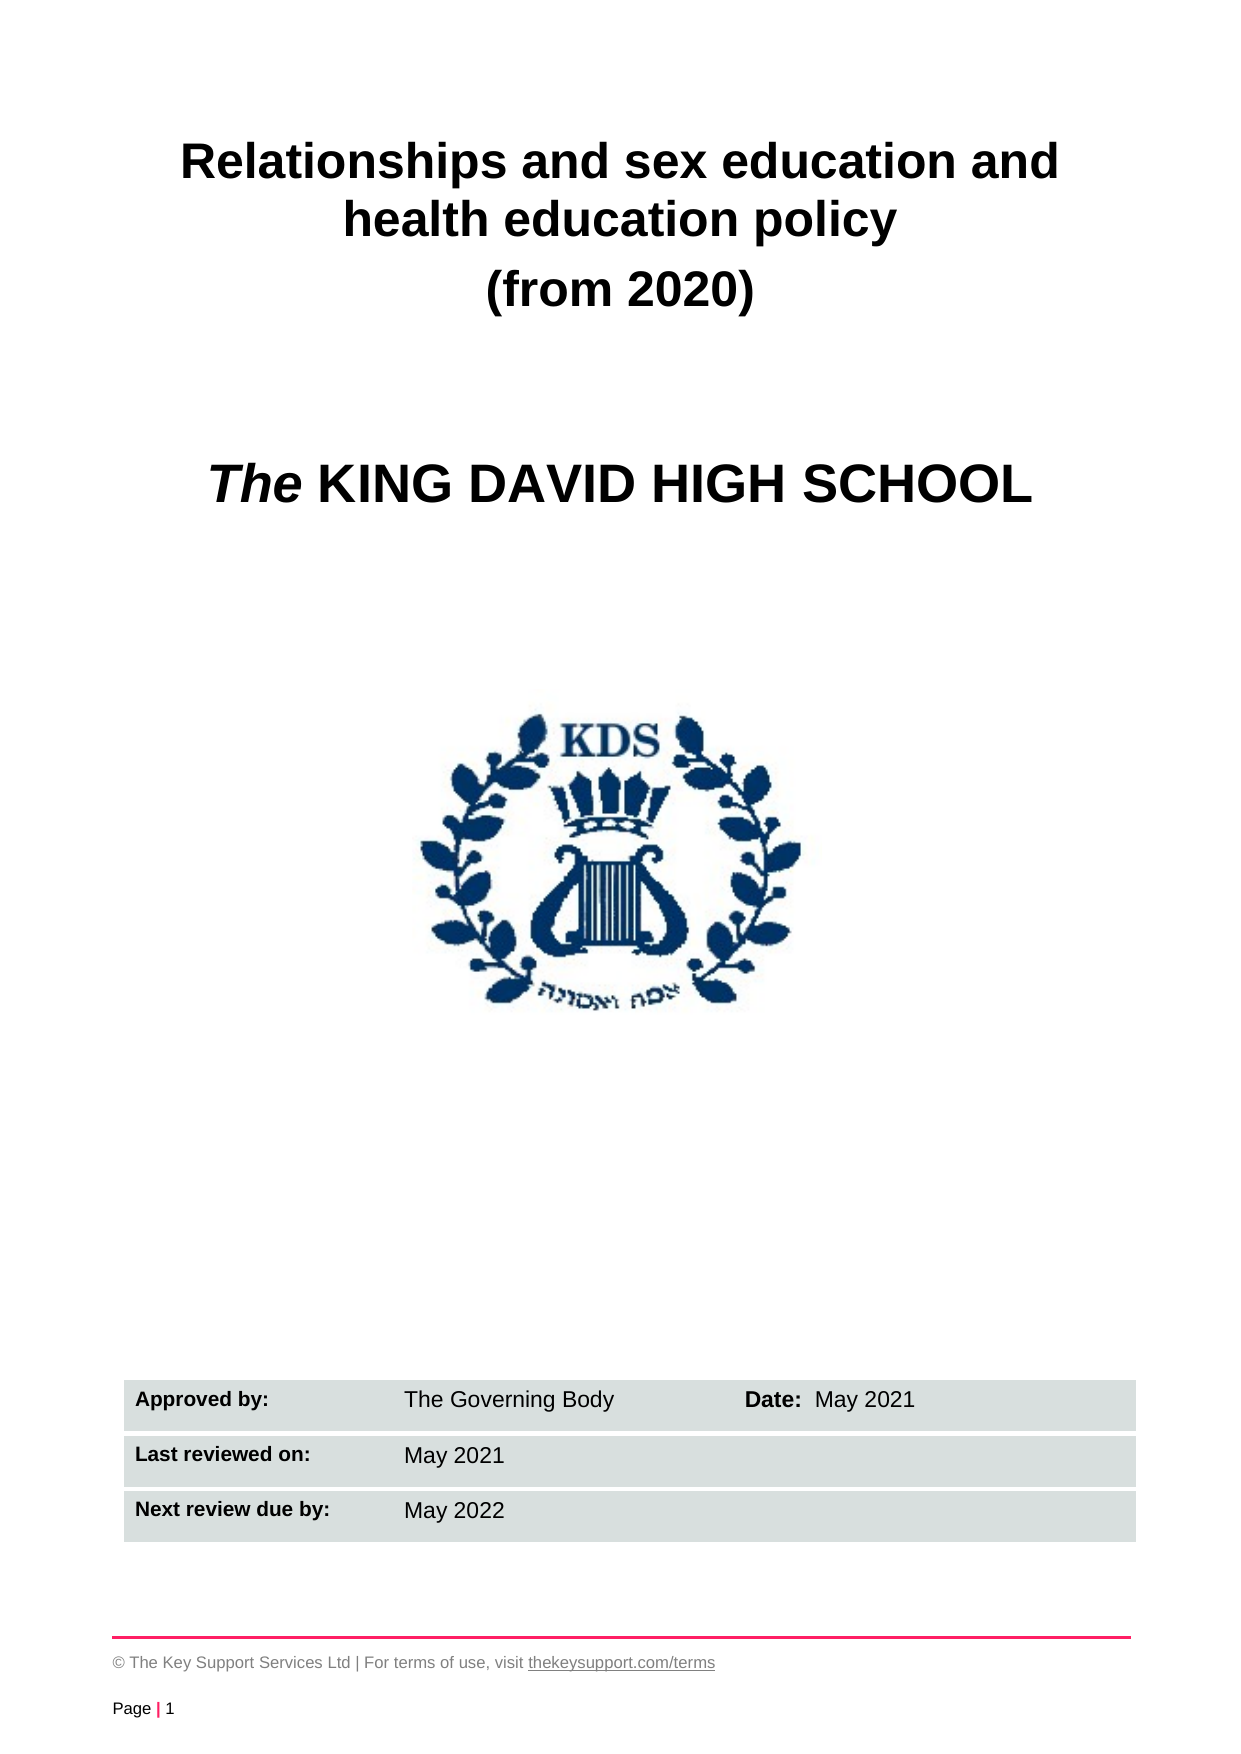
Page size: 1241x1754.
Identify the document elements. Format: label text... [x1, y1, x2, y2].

title (from 2020) [112, 259, 1128, 317]
picture [412, 689, 823, 1040]
table_header Approved by: [124, 1380, 393, 1431]
table_cell Next review due by: [124, 1491, 393, 1542]
table_header Date: May 2021 [733, 1380, 1136, 1431]
table_cell May 2022 [393, 1491, 1136, 1542]
table_cell May 2021 [393, 1436, 1136, 1487]
table_header The Governing Body [393, 1380, 733, 1431]
title Relationships and sex education and health education policy [112, 132, 1128, 247]
table_cell Last reviewed on: [124, 1436, 393, 1487]
text The KING DAVID HIGH SCHOOL [112, 452, 1128, 514]
